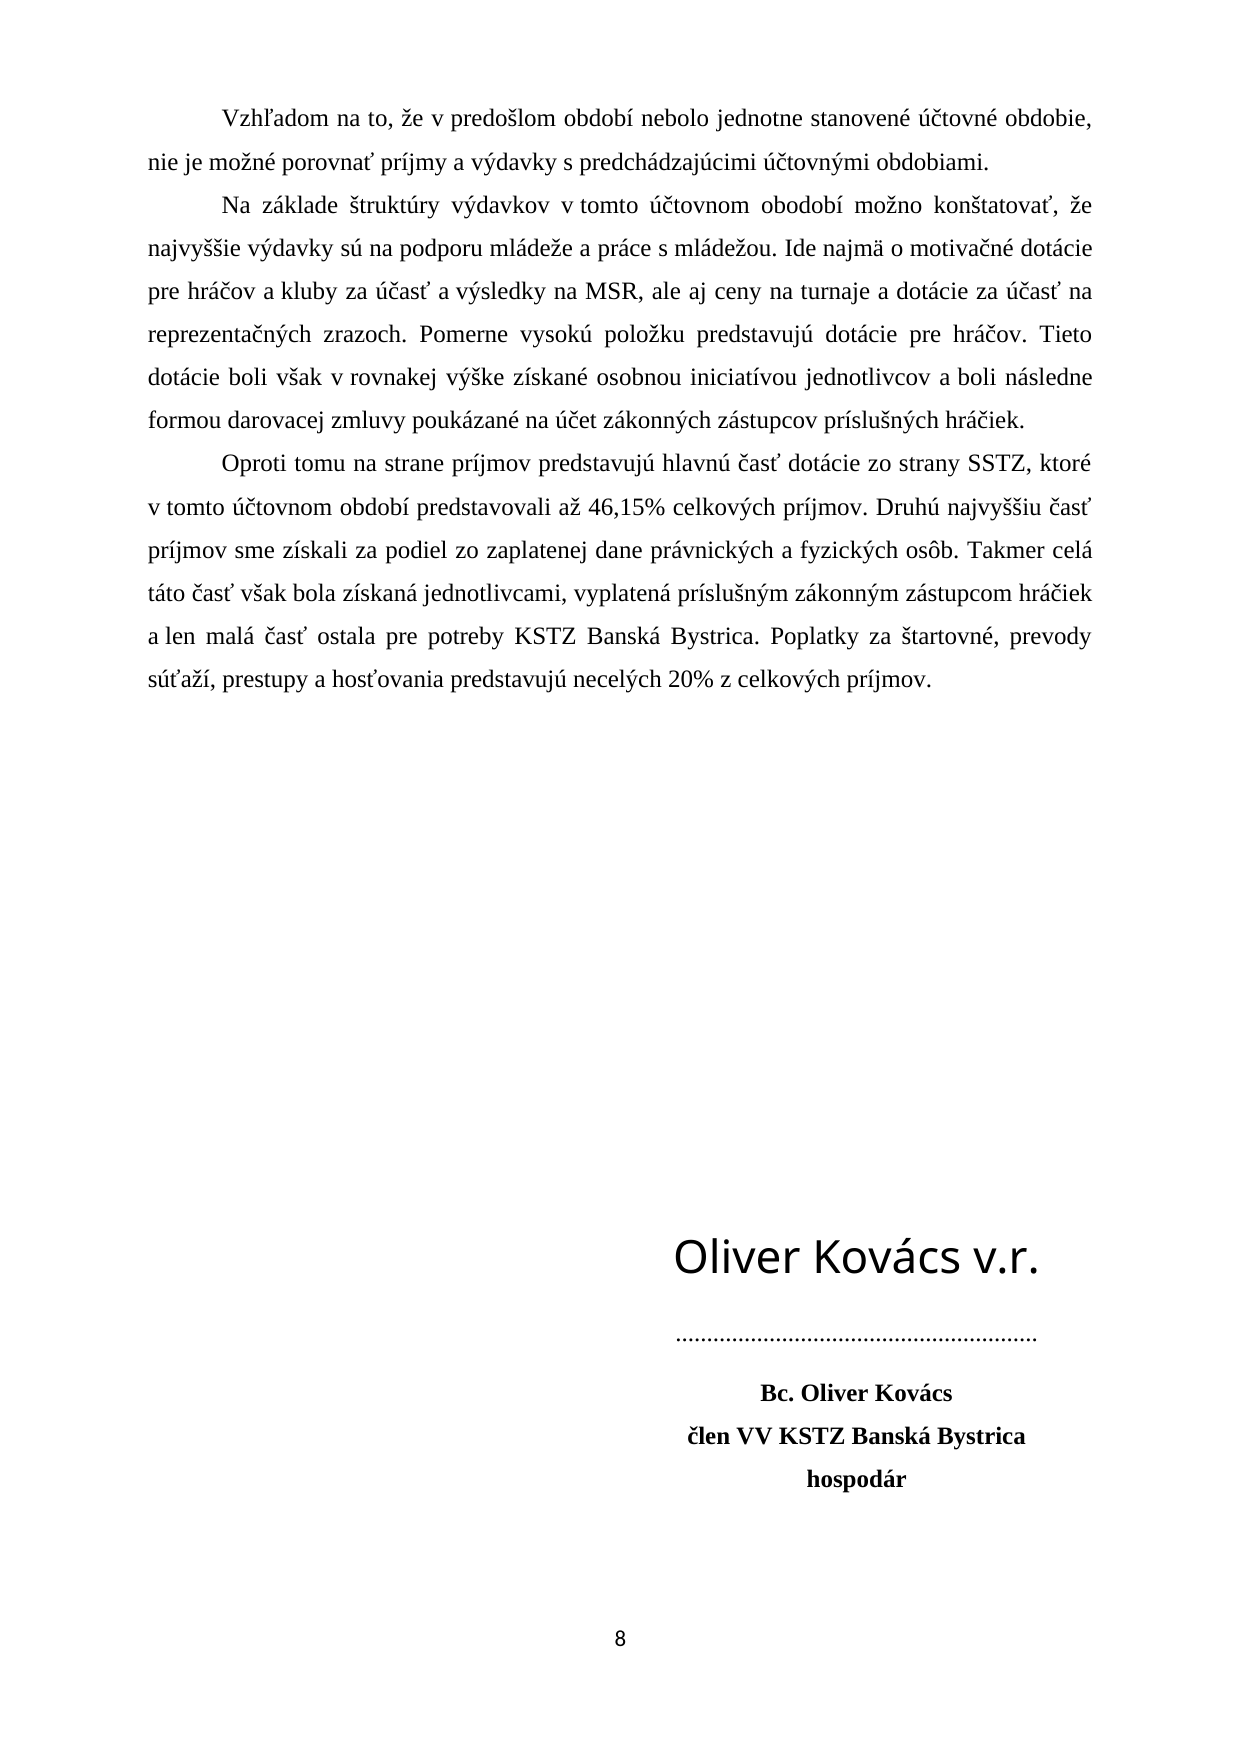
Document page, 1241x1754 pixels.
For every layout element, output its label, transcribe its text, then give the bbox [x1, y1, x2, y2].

text Na základe štruktúry výdavkov v tomto účtovnom obodobí možno konštatovať, že najvyššie výdavky sú na podporu mládeže a práce s mládežou. Ide najmä o motivačné dotácie pre hráčov a kluby za účasť a výsledky na MSR, ale aj ceny na turnaje a dotácie za účasť na reprezentačných zrazoch. Pomerne vysokú položku predstavujú dotácie pre hráčov. Tieto dotácie boli však v rovnakej výške získané osobnou iniciatívou jednotlivcov a boli následne formou darovacej zmluvy poukázané na účet zákonných zástupcov príslušných hráčiek. [148, 190, 1093, 434]
text .......................................................... [148, 1318, 1093, 1347]
text Oproti tomu na strane príjmov predstavujú hlavnú časť dotácie zo strany SSTZ, ktoré v tomto účtovnom období predstavovali až 46,15% celkových príjmov. Druhú najvyššiu časť príjmov sme získali za podiel zo zaplatenej dane právnických a fyzických osôb. Takmer celá táto časť však bola získaná jednotlivcami, vyplatená príslušným zákonným zástupcom hráčiek a len malá časť ostala pre potreby KSTZ Banská Bystrica. Poplatky za štartovné, prevody súťaží, prestupy a hosťovania predstavujú necelých 20% z celkových príjmov. [148, 448, 1093, 693]
text Vzhľadom na to, že v predošlom období nebolo jednotne stanovené účtovné obdobie, nie je možné porovnať príjmy a výdavky s predchádzajúcimi účtovnými obdobiami. [148, 103, 1093, 175]
text člen VV KSTZ Banská Bystrica [148, 1421, 1093, 1450]
text hospodár [148, 1464, 1093, 1493]
text Oliver Kovács v.r. [148, 1225, 1093, 1287]
text Bc. Oliver Kovács [148, 1378, 1093, 1407]
